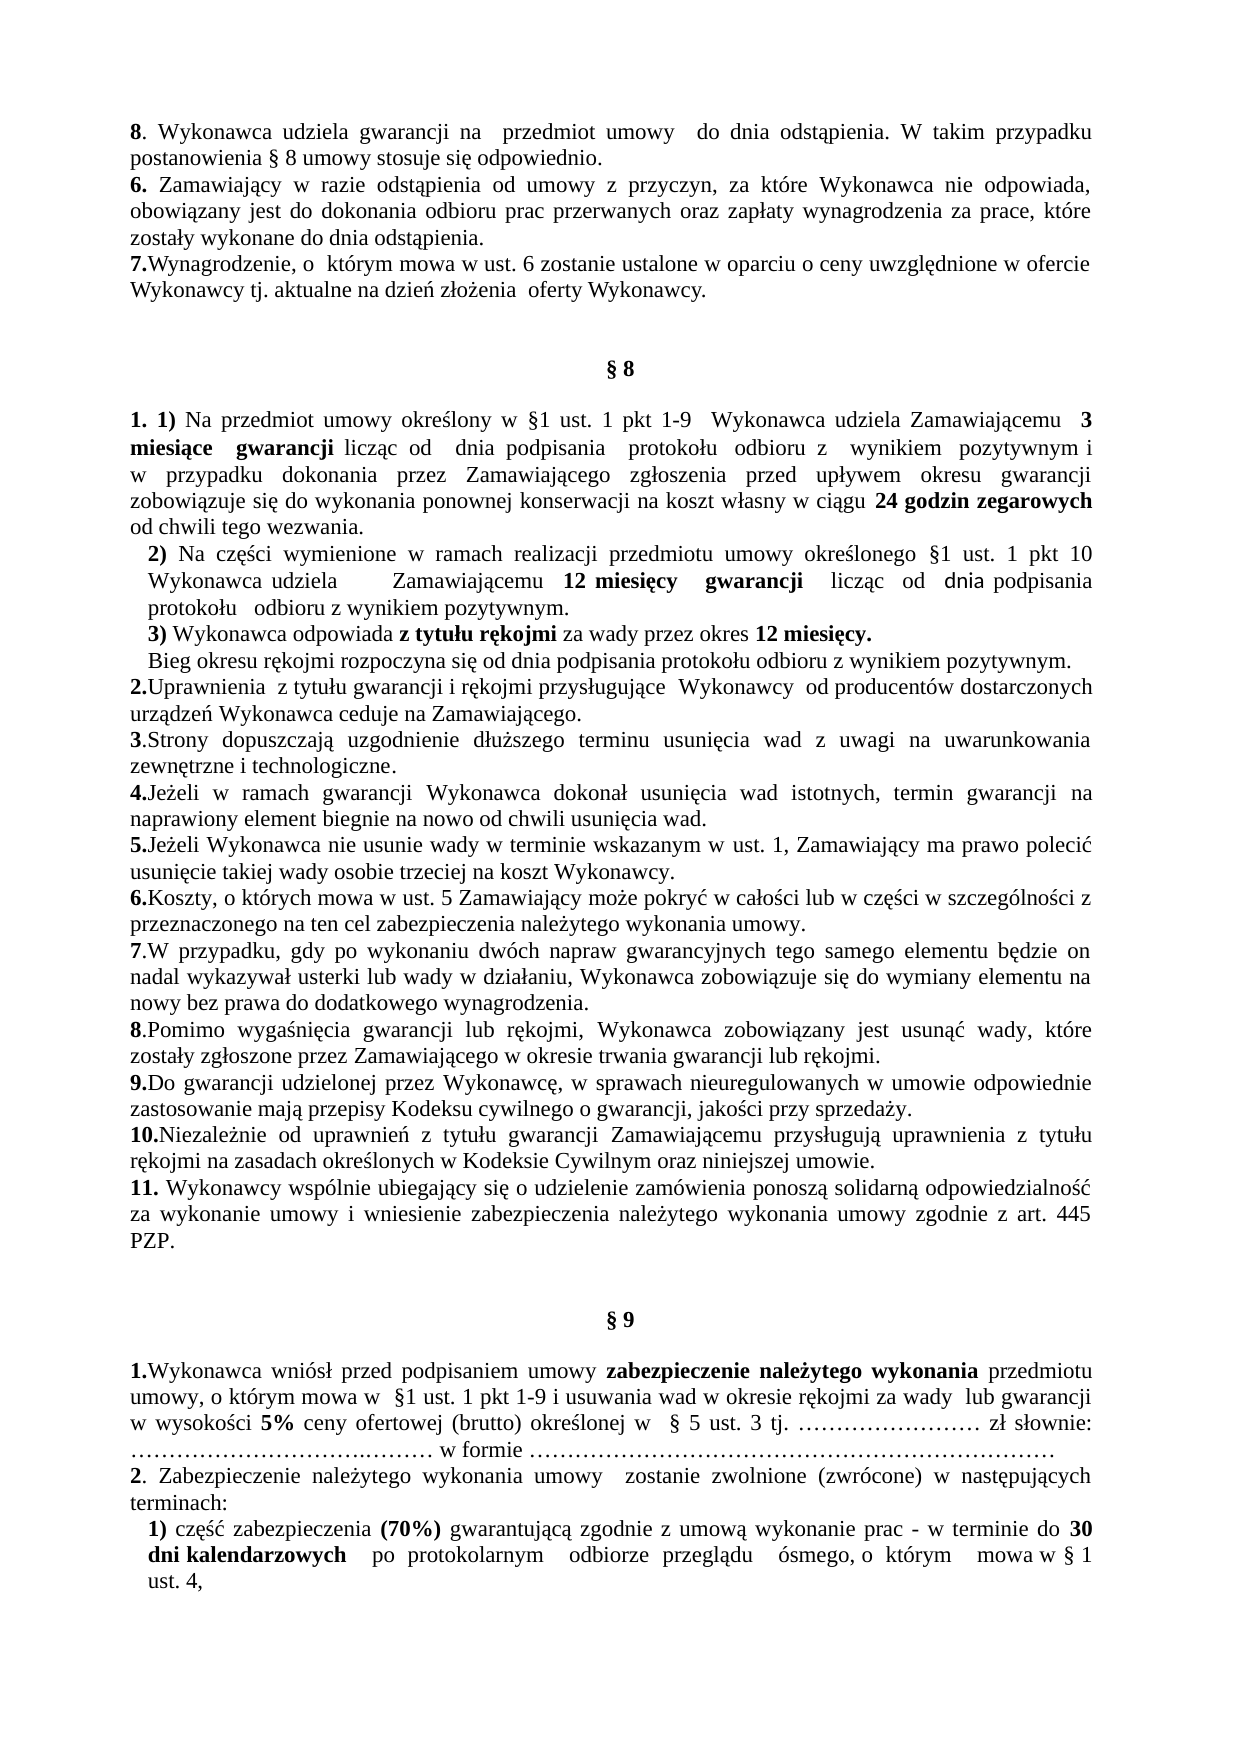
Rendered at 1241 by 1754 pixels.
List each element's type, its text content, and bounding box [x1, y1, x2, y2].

text 2) Na części wymienione w ramach realizacji przedmiotu umowy określonego §1 ust. 1 pkt 10 Wykonawca udziela Zamawiającemu 12 miesięcy gwarancji licząc od dnia podpisania protokołu odbioru z wynikiem pozytywnym. [148, 540, 1092, 621]
text 8. Wykonawca udziela gwarancji na przedmiot umowy do dnia odstąpienia. W takim przypadku postanowienia § 8 umowy stosuje się odpowiednio. [130, 118, 1092, 171]
text 4.Jeżeli w ramach gwarancji Wykonawca dokonał usunięcia wad istotnych, termin gwarancji na naprawiony element biegnie na nowo od chwili usunięcia wad. [130, 779, 1092, 831]
text 1) część zabezpieczenia (70%) gwarantującą zgodnie z umową wykonanie prac - w terminie do 30 dni kalendarzowych po protokolarnym odbiorze przeglądu ósmego, o którym mowa w § 1 ust. 4, [148, 1515, 1092, 1594]
text 3) Wykonawca odpowiada z tytułu rękojmi za wady przez okres 12 miesięcy. [148, 621, 1092, 647]
text 7.Wynagrodzenie, o którym mowa w ust. 6 zostanie ustalone w oparciu o ceny uwzględnione w ofercie Wykonawcy tj. aktualne na dzień złożenia oferty Wykonawcy. [130, 250, 1092, 303]
text § 9 [148, 1306, 1092, 1332]
text 2.Uprawnienia z tytułu gwarancji i rękojmi przysługujące Wykonawcy od producentów dostarczonych urządzeń Wykonawca ceduje na Zamawiającego. [130, 673, 1092, 726]
text 1.Wykonawca wniósł przed podpisaniem umowy zabezpieczenie należytego wykonania przedmiotu umowy, o którym mowa w §1 ust. 1 pkt 1-9 i usuwania wad w okresie rękojmi za wady lub gwarancji w wysokości 5% ceny ofertowej (brutto) określonej w § 5 ust. 3 tj. …………………… zł słownie: ………………………….……… w formie …………………………………………………………… [130, 1357, 1092, 1462]
text § 8 [148, 355, 1092, 382]
text 9.Do gwarancji udzielonej przez Wykonawcę, w sprawach nieuregulowanych w umowie odpowiednie zastosowanie mają przepisy Kodeksu cywilnego o gwarancji, jakości przy sprzedaży. [130, 1068, 1092, 1121]
text 8.Pomimo wygaśnięcia gwarancji lub rękojmi, Wykonawca zobowiązany jest usunąć wady, które zostały zgłoszone przez Zamawiającego w okresie trwania gwarancji lub rękojmi. [130, 1016, 1092, 1068]
text 6.Koszty, o których mowa w ust. 5 Zamawiający może pokryć w całości lub w części w szczególności z przeznaczonego na ten cel zabezpieczenia należytego wykonania umowy. [130, 884, 1092, 937]
text 2. Zabezpieczenie należytego wykonania umowy zostanie zwolnione (zwrócone) w następujących terminach: [130, 1462, 1092, 1515]
text Bieg okresu rękojmi rozpoczyna się od dnia podpisania protokołu odbioru z wynikiem pozytywnym. [148, 647, 1092, 673]
text 7.W przypadku, gdy po wykonaniu dwóch napraw gwarancyjnych tego samego elementu będzie on nadal wykazywał usterki lub wady w działaniu, Wykonawca zobowiązuje się do wymiany elementu na nowy bez prawa do dodatkowego wynagrodzenia. [130, 937, 1092, 1016]
text 1. 1) Na przedmiot umowy określony w §1 ust. 1 pkt 1-9 Wykonawca udziela Zamawiającemu 3 miesiące gwarancji licząc od dnia podpisania protokołu odbioru z wynikiem pozytywnym i w przypadku dokonania przez Zamawiającego zgłoszenia przed upływem okresu gwarancji zobowiązuje się do wykonania ponownej konserwacji na koszt własny w ciągu 24 godzin zegarowych od chwili tego wezwania. [130, 406, 1092, 540]
text 3.Strony dopuszczają uzgodnienie dłuższego terminu usunięcia wad z uwagi na uwarunkowania zewnętrzne i technologiczne. [130, 726, 1092, 779]
text 11. Wykonawcy wspólnie ubiegający się o udzielenie zamówienia ponoszą solidarną odpowiedzialność za wykonanie umowy i wniesienie zabezpieczenia należytego wykonania umowy zgodnie z art. 445 PZP. [130, 1174, 1092, 1253]
text 6. Zamawiający w razie odstąpienia od umowy z przyczyn, za które Wykonawca nie odpowiada, obowiązany jest do dokonania odbioru prac przerwanych oraz zapłaty wynagrodzenia za prace, które zostały wykonane do dnia odstąpienia. [130, 171, 1092, 250]
text 5.Jeżeli Wykonawca nie usunie wady w terminie wskazanym w ust. 1, Zamawiający ma prawo polecić usunięcie takiej wady osobie trzeciej na koszt Wykonawcy. [130, 831, 1092, 884]
text 10.Niezależnie od uprawnień z tytułu gwarancji Zamawiającemu przysługują uprawnienia z tytułu rękojmi na zasadach określonych w Kodeksie Cywilnym oraz niniejszej umowie. [130, 1121, 1092, 1174]
